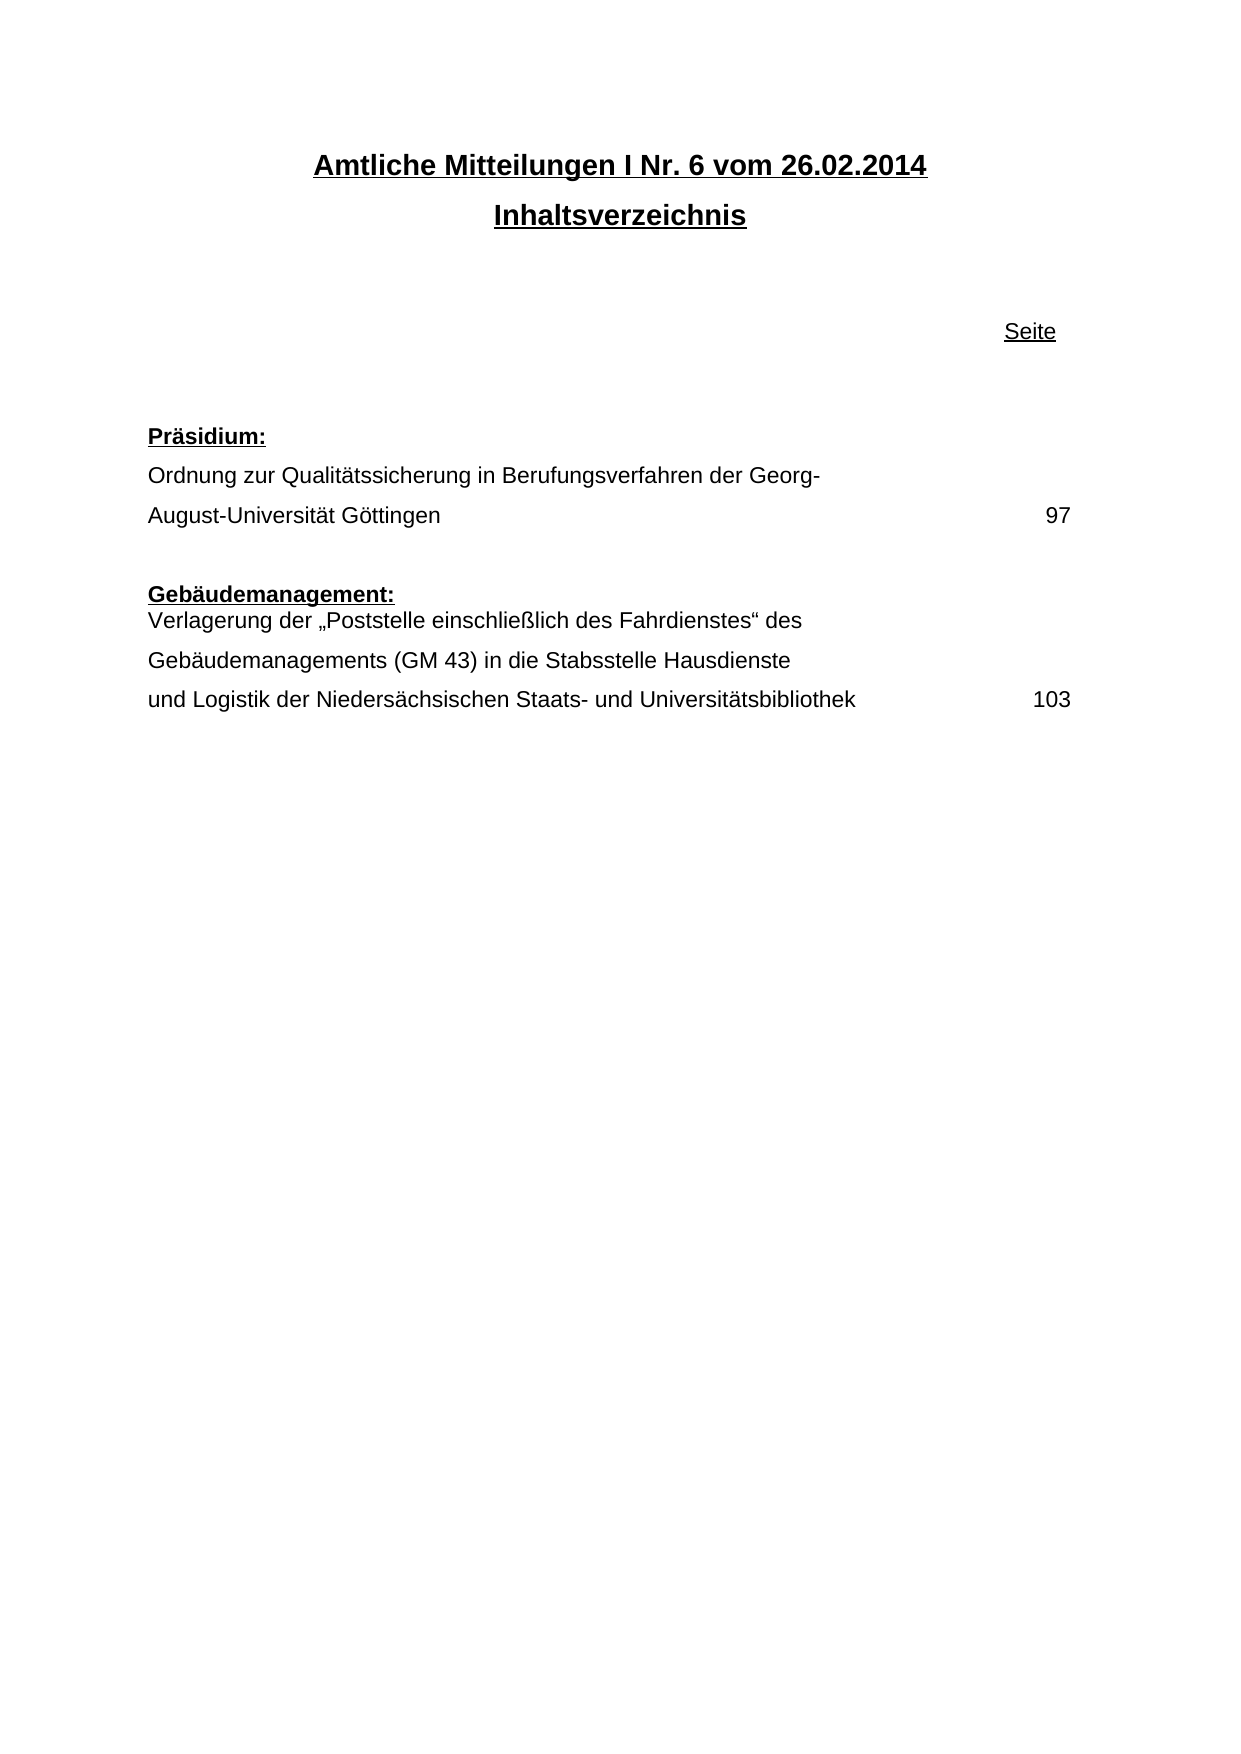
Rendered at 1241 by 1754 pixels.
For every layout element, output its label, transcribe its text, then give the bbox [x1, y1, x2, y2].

subtitle Seite [236, 318, 1093, 344]
text Inhaltsverzeichnis [148, 198, 1093, 231]
text Verlagerung der „Poststelle einschließlich des Fahrdienstes“ des Gebäudemanagements (GM 43) in die Stabsstelle Hausdienste und Logistik der Niedersächsischen Staats- und Universitätsbibliothek 103 [148, 607, 1093, 713]
text Gebäudemanagement: [148, 581, 1093, 607]
text Präsidium: [148, 423, 1211, 449]
text Amtliche Mitteilungen I Nr. 6 vom 26.02.2014 [148, 148, 1093, 181]
text Ordnung zur Qualitätssicherung in Berufungsverfahren der Georg- August-Universität Göttingen 97 [148, 462, 1211, 528]
